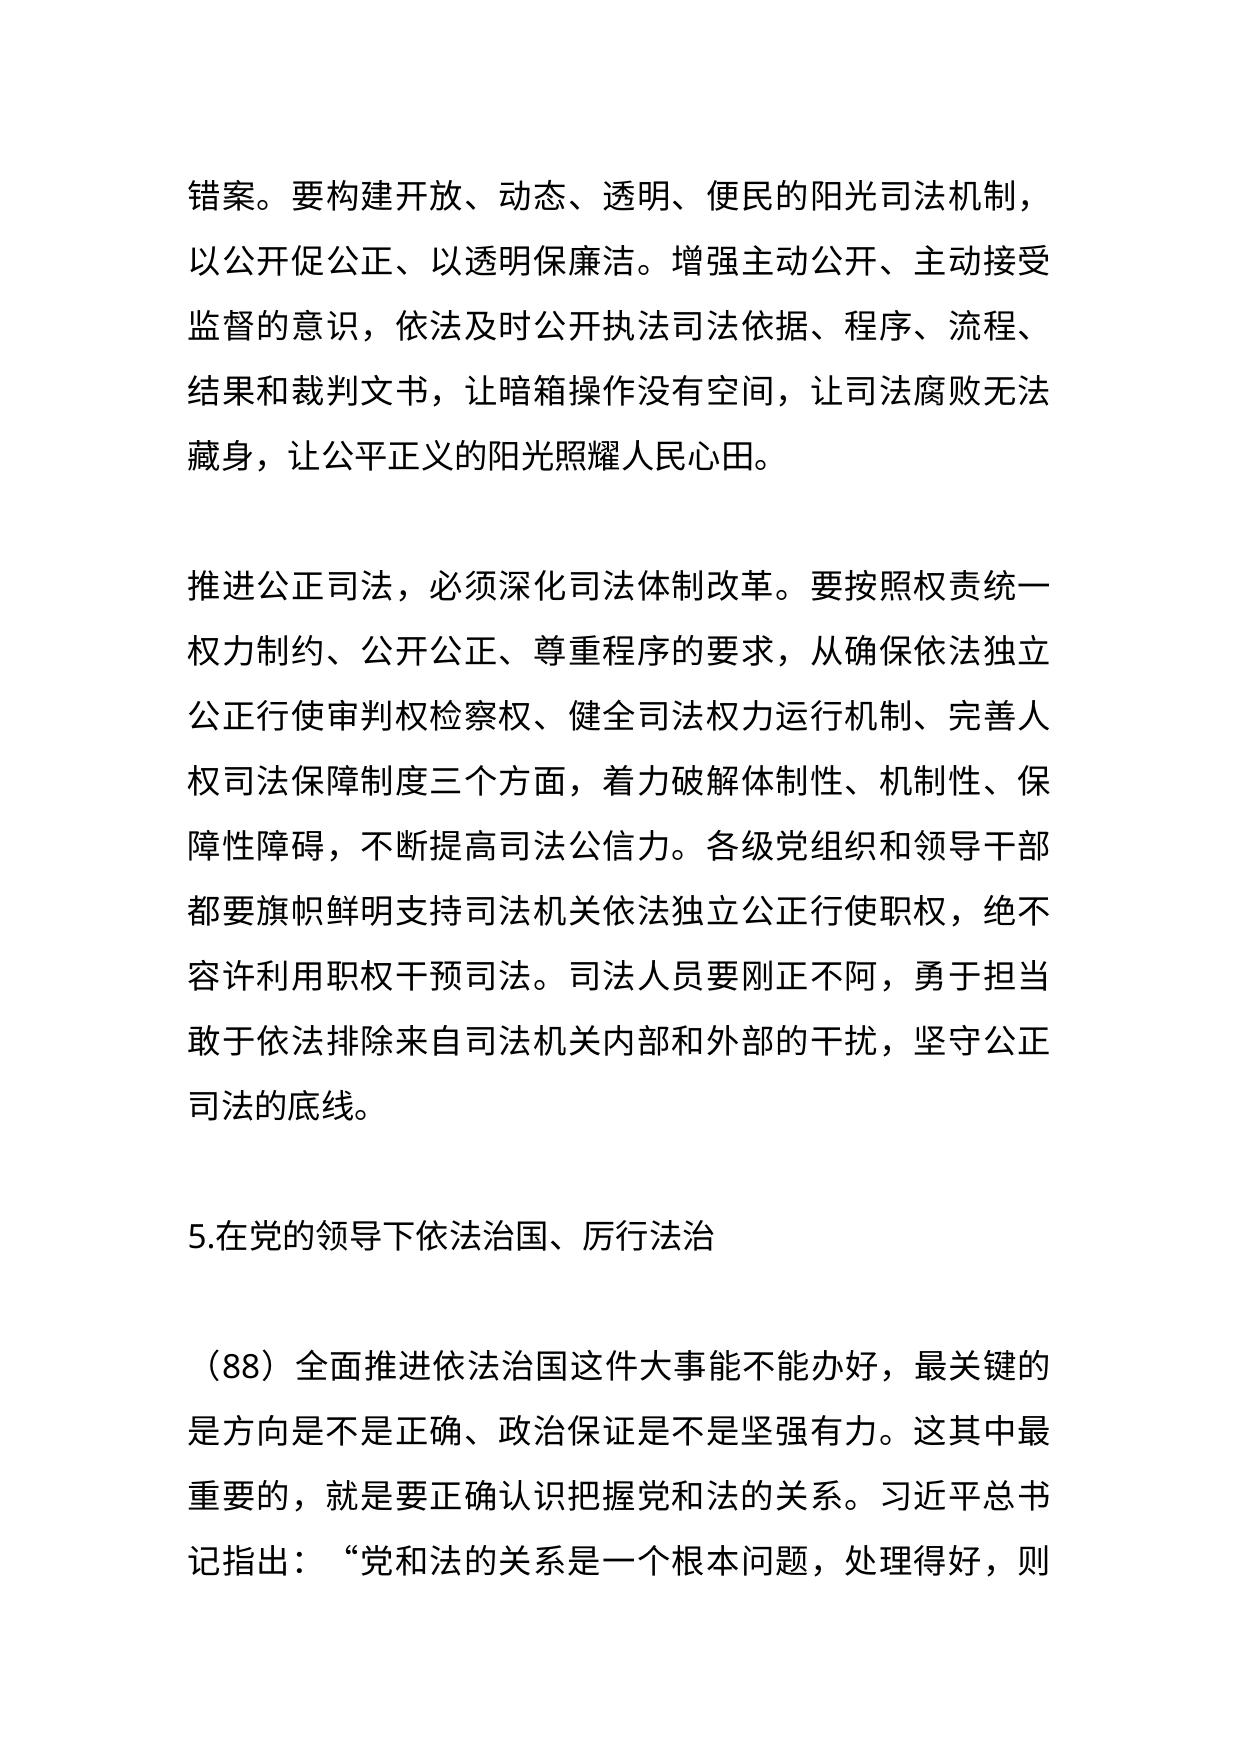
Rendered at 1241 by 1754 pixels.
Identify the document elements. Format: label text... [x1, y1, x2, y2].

text 推进公正司法，必须深化司法体制改革。要按照权责统一、权力制约、公开公正、尊重程序的要求，从确保依法独立公正行使审判权检察权、健全司法权力运行机制、完善人权司法保障制度三个方面，着力破解体制性、机制性、保障性障碍，不断提高司法公信力。各级党组织和领导干部都要旗帜鲜明支持司法机关依法独立公正行使职权，绝不容许利用职权干预司法。司法人员要刚正不阿，勇于担当，敢于依法排除来自司法机关内部和外部的干扰，坚守公正司法的底线。 [187, 552, 1053, 1137]
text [187, 1332, 1053, 1592]
text 5.在党的领导下依法治国、厉行法治 [187, 1202, 1053, 1267]
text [187, 162, 1053, 487]
